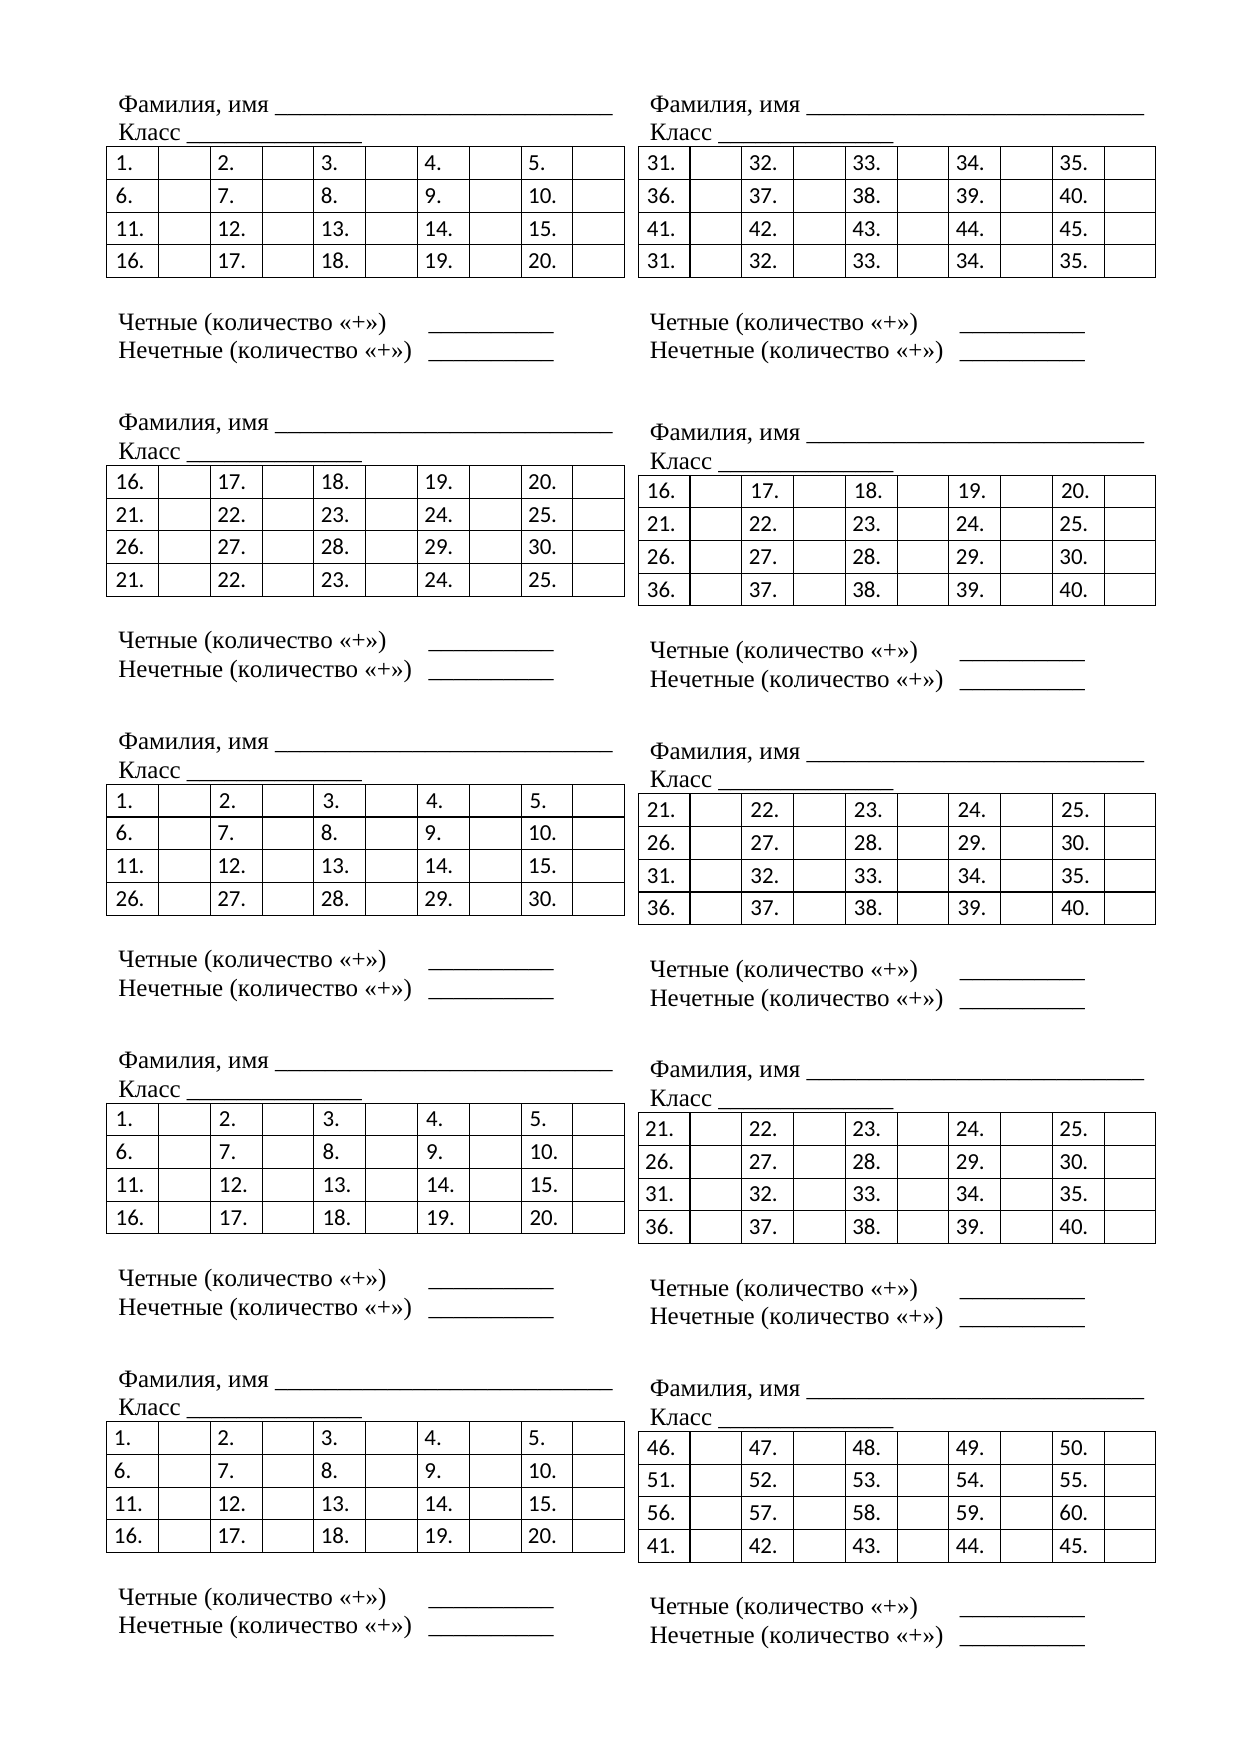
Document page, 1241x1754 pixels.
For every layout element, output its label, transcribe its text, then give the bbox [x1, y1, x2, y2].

text Класс ______________ [118, 436, 620, 465]
table_cell [522, 213, 572, 244]
table_cell [573, 1520, 624, 1552]
table_cell [159, 818, 210, 849]
table_cell [522, 531, 572, 563]
table_cell [159, 499, 210, 530]
table_cell [107, 245, 158, 277]
table_header [470, 1422, 521, 1454]
table_cell [366, 531, 417, 563]
table_cell [263, 1202, 313, 1233]
table_cell [794, 1211, 845, 1243]
table_cell [639, 893, 689, 924]
table_cell [1053, 245, 1104, 277]
table_cell [107, 564, 158, 596]
text Нечетные (количество «+») __________ [118, 1611, 620, 1639]
table_cell [846, 860, 897, 891]
table_header [573, 1104, 624, 1135]
table_cell [949, 508, 1000, 540]
text Четные (количество «+») __________ [649, 635, 1152, 664]
table_cell [418, 818, 469, 849]
text Четные (количество «+») __________ [118, 307, 620, 336]
table_cell [470, 531, 521, 563]
table_header [742, 1113, 793, 1145]
table_header [211, 466, 262, 498]
table_header [366, 1422, 417, 1454]
table_cell [1053, 827, 1104, 859]
table_cell [314, 1520, 365, 1552]
text Четные (количество «+») __________ [118, 1582, 620, 1611]
table_header [846, 794, 897, 826]
table_header [949, 476, 1000, 507]
table_cell [846, 508, 897, 540]
table_cell [107, 1520, 158, 1552]
table_cell [898, 213, 948, 244]
table_cell [846, 574, 897, 605]
table_cell [159, 883, 210, 914]
table_header [1105, 1432, 1155, 1463]
table_cell [1053, 213, 1104, 244]
table_cell [573, 1169, 624, 1201]
table_cell [159, 1455, 210, 1487]
table_header [366, 1104, 417, 1135]
table_cell [522, 1455, 572, 1487]
table_cell [314, 245, 365, 277]
table_cell [846, 213, 897, 244]
table_cell [1053, 1211, 1104, 1243]
table_header [211, 785, 262, 816]
table_cell [418, 564, 469, 596]
table_cell [846, 1465, 897, 1496]
table_cell [949, 1530, 1000, 1562]
table_header [691, 1432, 741, 1463]
table_header [1105, 147, 1155, 179]
table_header [107, 1104, 158, 1135]
table_cell [691, 508, 741, 540]
table_header [418, 785, 469, 816]
text Четные (количество «+») __________ [118, 626, 620, 654]
table_cell [470, 1202, 521, 1233]
table_cell [742, 1179, 793, 1210]
table_header [107, 147, 158, 179]
table_cell [573, 213, 624, 244]
table_cell [522, 1202, 572, 1233]
table_cell [898, 541, 948, 573]
table_cell [573, 883, 624, 914]
table_cell [263, 1520, 313, 1552]
table_cell [1001, 574, 1052, 605]
table_header [742, 147, 793, 179]
table_header [418, 147, 469, 179]
text Нечетные (количество «+») __________ [649, 664, 1152, 693]
table_header [1053, 1113, 1104, 1145]
table_header [573, 785, 624, 816]
table_cell [314, 180, 365, 212]
table_cell [366, 1520, 417, 1552]
table_cell [639, 860, 689, 891]
table_cell [263, 1136, 313, 1168]
text Нечетные (количество «+») __________ [649, 983, 1152, 1011]
table_cell [263, 180, 313, 212]
table_header [691, 1113, 741, 1145]
table_cell [211, 1455, 262, 1487]
table_cell [314, 1202, 365, 1233]
table_cell [159, 1488, 210, 1519]
table_cell [846, 1497, 897, 1529]
table_cell [639, 1179, 689, 1210]
table_cell [1001, 541, 1052, 573]
table_cell [211, 1169, 262, 1201]
table_header [691, 794, 741, 826]
table_cell [742, 1497, 793, 1529]
table_header [949, 1432, 1000, 1463]
table_cell [263, 245, 313, 277]
table_cell [418, 1455, 469, 1487]
table_header [211, 1104, 262, 1135]
table_cell [794, 1179, 845, 1210]
table_cell [366, 1455, 417, 1487]
table_header [366, 466, 417, 498]
table_cell [159, 1202, 210, 1233]
table_cell [470, 245, 521, 277]
table_cell [418, 1520, 469, 1552]
table_cell [691, 1146, 741, 1177]
text Фамилия, имя ___________________________ [118, 726, 620, 755]
table_cell [211, 1488, 262, 1519]
table_cell [1001, 893, 1052, 924]
text Фамилия, имя ___________________________ [649, 89, 1152, 117]
table_cell [1001, 213, 1052, 244]
table_cell [263, 850, 313, 882]
text Фамилия, имя ___________________________ [118, 407, 620, 436]
table_cell [1001, 1179, 1052, 1210]
table_cell [159, 564, 210, 596]
table_header [418, 1104, 469, 1135]
table_cell [742, 574, 793, 605]
text Фамилия, имя ___________________________ [649, 417, 1152, 446]
text Класс ______________ [649, 1402, 1152, 1431]
table_header [639, 476, 689, 507]
text Фамилия, имя ___________________________ [649, 736, 1152, 764]
table_cell [470, 1169, 521, 1201]
table_header [470, 466, 521, 498]
table_cell [418, 499, 469, 530]
table_cell [522, 850, 572, 882]
table_cell [263, 564, 313, 596]
table_cell [418, 883, 469, 914]
text Четные (количество «+») __________ [649, 1273, 1152, 1301]
table_cell [107, 1488, 158, 1519]
table_header [1053, 476, 1104, 507]
table_cell [742, 245, 793, 277]
table_header [846, 1113, 897, 1145]
table_cell [794, 827, 845, 859]
table_cell [573, 245, 624, 277]
table_header [1105, 476, 1155, 507]
table_header [470, 785, 521, 816]
table_cell [742, 180, 793, 212]
table_header [366, 785, 417, 816]
table_cell [1053, 860, 1104, 891]
text Фамилия, имя ___________________________ [649, 1054, 1152, 1083]
table_header [211, 147, 262, 179]
table_header [949, 147, 1000, 179]
text Класс ______________ [649, 117, 1152, 146]
table_cell [742, 1530, 793, 1562]
table_cell [470, 1488, 521, 1519]
table_cell [263, 531, 313, 563]
table_header [1105, 794, 1155, 826]
table_header [639, 147, 689, 179]
table_header [1053, 1432, 1104, 1463]
table_cell [211, 531, 262, 563]
table_cell [159, 850, 210, 882]
table_cell [418, 213, 469, 244]
table_cell [522, 180, 572, 212]
table_cell [1105, 893, 1155, 924]
table_cell [949, 213, 1000, 244]
table_cell [314, 531, 365, 563]
table_cell [1053, 1146, 1104, 1177]
table_header [159, 785, 210, 816]
table_cell [263, 499, 313, 530]
table_cell [898, 574, 948, 605]
table_cell [1053, 541, 1104, 573]
table_cell [366, 499, 417, 530]
table_header [314, 785, 365, 816]
table_cell [742, 1211, 793, 1243]
table_cell [418, 245, 469, 277]
table_header [1001, 1113, 1052, 1145]
table_cell [846, 1146, 897, 1177]
table_header [898, 476, 948, 507]
text Класс ______________ [649, 446, 1152, 474]
table_header [898, 1432, 948, 1463]
table_cell [794, 1146, 845, 1177]
table_cell [1105, 1497, 1155, 1529]
table_cell [159, 1169, 210, 1201]
table_header [314, 1104, 365, 1135]
table_cell [159, 531, 210, 563]
text Нечетные (количество «+») __________ [118, 654, 620, 683]
table_cell [639, 508, 689, 540]
table_cell [949, 860, 1000, 891]
table_cell [898, 1465, 948, 1496]
table_header [1001, 794, 1052, 826]
table_cell [573, 1202, 624, 1233]
text Фамилия, имя ___________________________ [118, 89, 620, 117]
table_cell [1105, 1211, 1155, 1243]
table_cell [314, 1169, 365, 1201]
table_cell [949, 1179, 1000, 1210]
table_cell [1105, 1530, 1155, 1562]
table_cell [522, 1136, 572, 1168]
table_cell [691, 860, 741, 891]
table_cell [1105, 180, 1155, 212]
table_header [211, 1422, 262, 1454]
table_cell [794, 541, 845, 573]
table_cell [470, 1455, 521, 1487]
table_header [314, 1422, 365, 1454]
table_cell [691, 574, 741, 605]
table_header [639, 1432, 689, 1463]
text Нечетные (количество «+») __________ [118, 336, 620, 364]
table_header [794, 147, 845, 179]
table_cell [470, 180, 521, 212]
table_cell [263, 1488, 313, 1519]
table_cell [691, 893, 741, 924]
table_cell [522, 1520, 572, 1552]
table_cell [314, 213, 365, 244]
table_cell [263, 883, 313, 914]
table_cell [418, 1488, 469, 1519]
table_cell [107, 1202, 158, 1233]
table_cell [418, 1136, 469, 1168]
table_cell [522, 818, 572, 849]
table_cell [1105, 574, 1155, 605]
table_cell [366, 1488, 417, 1519]
table_cell [573, 1136, 624, 1168]
table_cell [470, 499, 521, 530]
table_cell [898, 508, 948, 540]
table_cell [470, 883, 521, 914]
table_cell [1001, 1211, 1052, 1243]
table_cell [742, 508, 793, 540]
table_cell [573, 1455, 624, 1487]
table_cell [1105, 1146, 1155, 1177]
table_header [470, 147, 521, 179]
table_cell [949, 1465, 1000, 1496]
table_cell [639, 827, 689, 859]
table_cell [522, 245, 572, 277]
table_cell [573, 499, 624, 530]
table_cell [1001, 860, 1052, 891]
table_cell [211, 850, 262, 882]
text Четные (количество «+») __________ [649, 954, 1152, 983]
table_cell [691, 180, 741, 212]
table_header [263, 1422, 313, 1454]
table_cell [366, 564, 417, 596]
table_cell [470, 1136, 521, 1168]
table_cell [314, 818, 365, 849]
table_cell [1105, 1179, 1155, 1210]
table_header [107, 785, 158, 816]
table_cell [211, 883, 262, 914]
table_cell [691, 1211, 741, 1243]
text Четные (количество «+») __________ [649, 307, 1152, 336]
table_cell [211, 818, 262, 849]
table_cell [1105, 541, 1155, 573]
table_cell [898, 1211, 948, 1243]
text Фамилия, имя ___________________________ [118, 1045, 620, 1074]
table_header [794, 794, 845, 826]
table_header [691, 147, 741, 179]
table_cell [639, 245, 689, 277]
table_cell [366, 850, 417, 882]
table_cell [691, 1530, 741, 1562]
table_cell [159, 1136, 210, 1168]
table_header [1001, 1432, 1052, 1463]
table_header [263, 785, 313, 816]
table_cell [949, 541, 1000, 573]
table_cell [794, 574, 845, 605]
table_cell [949, 827, 1000, 859]
table_cell [573, 180, 624, 212]
text Класс ______________ [118, 117, 620, 146]
table_cell [846, 1179, 897, 1210]
table_cell [898, 1530, 948, 1562]
table_header [263, 1104, 313, 1135]
table_cell [898, 1146, 948, 1177]
table_cell [949, 180, 1000, 212]
table_cell [107, 499, 158, 530]
table_cell [1001, 1530, 1052, 1562]
table_header [159, 1104, 210, 1135]
table_cell [949, 1211, 1000, 1243]
table_cell [846, 893, 897, 924]
table_cell [366, 818, 417, 849]
table_cell [263, 213, 313, 244]
table_header [522, 785, 572, 816]
table_cell [470, 818, 521, 849]
table_header [639, 1113, 689, 1145]
table_header [314, 147, 365, 179]
table_cell [211, 213, 262, 244]
table_cell [107, 1455, 158, 1487]
table_header [691, 476, 741, 507]
table_cell [573, 531, 624, 563]
table_cell [898, 827, 948, 859]
table_cell [1053, 574, 1104, 605]
table_cell [639, 1211, 689, 1243]
table_cell [949, 1146, 1000, 1177]
table_cell [1105, 245, 1155, 277]
text Нечетные (количество «+») __________ [649, 1620, 1152, 1649]
table_cell [418, 1169, 469, 1201]
table_cell [1053, 508, 1104, 540]
table_cell [470, 1520, 521, 1552]
table_cell [639, 1497, 689, 1529]
text Класс ______________ [649, 764, 1152, 793]
table_cell [691, 1465, 741, 1496]
table_cell [639, 1465, 689, 1496]
table_header [522, 1422, 572, 1454]
table_cell [107, 1169, 158, 1201]
table_cell [1001, 1497, 1052, 1529]
table_cell [159, 245, 210, 277]
table_cell [1001, 245, 1052, 277]
table_cell [949, 574, 1000, 605]
table_cell [366, 180, 417, 212]
table_header [470, 1104, 521, 1135]
table_cell [691, 1179, 741, 1210]
table_cell [418, 850, 469, 882]
table_cell [1053, 1530, 1104, 1562]
table_cell [159, 180, 210, 212]
table_header [742, 476, 793, 507]
table_cell [898, 1497, 948, 1529]
table_cell [639, 1146, 689, 1177]
table_cell [898, 893, 948, 924]
table_cell [366, 1136, 417, 1168]
table_header [1105, 1113, 1155, 1145]
table_header [107, 466, 158, 498]
table_cell [314, 499, 365, 530]
table_cell [470, 213, 521, 244]
table_cell [366, 1202, 417, 1233]
table_cell [263, 1169, 313, 1201]
table_cell [742, 893, 793, 924]
table_cell [691, 1497, 741, 1529]
table_cell [691, 827, 741, 859]
table_cell [949, 893, 1000, 924]
table_header [418, 466, 469, 498]
table_cell [949, 245, 1000, 277]
text Класс ______________ [118, 1392, 620, 1421]
table_cell [107, 180, 158, 212]
table_header [846, 476, 897, 507]
table_cell [794, 1530, 845, 1562]
table_cell [314, 883, 365, 914]
table_cell [314, 1488, 365, 1519]
table_cell [522, 1488, 572, 1519]
table_cell [366, 245, 417, 277]
table_cell [639, 541, 689, 573]
table_cell [211, 499, 262, 530]
table_cell [1053, 1497, 1104, 1529]
table_cell [898, 245, 948, 277]
text Нечетные (количество «+») __________ [649, 1301, 1152, 1330]
text Класс ______________ [118, 755, 620, 784]
table_cell [159, 1520, 210, 1552]
table_header [1001, 147, 1052, 179]
table_header [949, 1113, 1000, 1145]
table_cell [418, 180, 469, 212]
table_cell [1053, 1179, 1104, 1210]
table_cell [366, 1169, 417, 1201]
table_cell [107, 818, 158, 849]
table_header [107, 1422, 158, 1454]
table_cell [522, 499, 572, 530]
table_header [314, 466, 365, 498]
text Четные (количество «+») __________ [118, 1263, 620, 1292]
table_cell [794, 893, 845, 924]
table_header [573, 1422, 624, 1454]
table_cell [742, 213, 793, 244]
table_cell [794, 1497, 845, 1529]
table_cell [691, 213, 741, 244]
table_header [742, 794, 793, 826]
table_cell [418, 531, 469, 563]
table_header [573, 466, 624, 498]
table_cell [314, 1455, 365, 1487]
table_cell [1001, 180, 1052, 212]
table_cell [107, 850, 158, 882]
text Нечетные (количество «+») __________ [118, 1292, 620, 1321]
table_header [1053, 794, 1104, 826]
table_cell [794, 213, 845, 244]
table_cell [794, 860, 845, 891]
text Фамилия, имя ___________________________ [118, 1364, 620, 1392]
table_cell [1105, 508, 1155, 540]
table_cell [211, 564, 262, 596]
table_cell [366, 883, 417, 914]
table_header [794, 476, 845, 507]
table_header [573, 147, 624, 179]
table_cell [742, 827, 793, 859]
table_header [742, 1432, 793, 1463]
table_cell [1053, 1465, 1104, 1496]
table_cell [846, 180, 897, 212]
table_header [522, 466, 572, 498]
table_cell [573, 850, 624, 882]
text Нечетные (количество «+») __________ [649, 336, 1152, 364]
table_cell [314, 564, 365, 596]
table_cell [1105, 1465, 1155, 1496]
text Четные (количество «+») __________ [118, 944, 620, 973]
table_cell [691, 245, 741, 277]
table_header [418, 1422, 469, 1454]
table_cell [794, 180, 845, 212]
table_header [846, 147, 897, 179]
table_cell [263, 818, 313, 849]
table_cell [1001, 827, 1052, 859]
table_cell [691, 541, 741, 573]
table_cell [573, 564, 624, 596]
table_cell [639, 1530, 689, 1562]
table_cell [846, 245, 897, 277]
table_cell [742, 1465, 793, 1496]
table_cell [1053, 180, 1104, 212]
table_cell [211, 1520, 262, 1552]
table_header [794, 1432, 845, 1463]
table_header [1001, 476, 1052, 507]
table_cell [107, 1136, 158, 1168]
table_cell [949, 1497, 1000, 1529]
table_header [263, 466, 313, 498]
table_cell [366, 213, 417, 244]
table_header [366, 147, 417, 179]
table_cell [1001, 508, 1052, 540]
table_cell [263, 1455, 313, 1487]
table_header [898, 1113, 948, 1145]
table_header [949, 794, 1000, 826]
table_header [1053, 147, 1104, 179]
table_cell [1001, 1465, 1052, 1496]
table_cell [898, 1179, 948, 1210]
table_cell [522, 1169, 572, 1201]
table_cell [211, 245, 262, 277]
table_cell [639, 180, 689, 212]
table_cell [1105, 827, 1155, 859]
table_header [794, 1113, 845, 1145]
table_cell [418, 1202, 469, 1233]
table_cell [314, 850, 365, 882]
table_cell [846, 541, 897, 573]
table_header [159, 1422, 210, 1454]
text Фамилия, имя ___________________________ [649, 1373, 1152, 1402]
table_cell [470, 564, 521, 596]
table_cell [898, 860, 948, 891]
table_cell [1053, 893, 1104, 924]
table_cell [846, 827, 897, 859]
table_cell [107, 531, 158, 563]
table_cell [107, 883, 158, 914]
table_header [522, 147, 572, 179]
table_cell [211, 1202, 262, 1233]
table_cell [1105, 213, 1155, 244]
table_cell [573, 818, 624, 849]
table_cell [898, 180, 948, 212]
table_cell [639, 213, 689, 244]
table_cell [1105, 860, 1155, 891]
text Класс ______________ [118, 1074, 620, 1102]
table_cell [211, 1136, 262, 1168]
table_cell [107, 213, 158, 244]
table_cell [159, 213, 210, 244]
table_cell [573, 1488, 624, 1519]
table_cell [794, 1465, 845, 1496]
table_cell [742, 1146, 793, 1177]
table_cell [794, 245, 845, 277]
table_header [263, 147, 313, 179]
table_header [898, 794, 948, 826]
table_cell [639, 574, 689, 605]
table_cell [742, 860, 793, 891]
table_header [898, 147, 948, 179]
table_cell [1001, 1146, 1052, 1177]
table_header [159, 147, 210, 179]
table_header [639, 794, 689, 826]
table_cell [742, 541, 793, 573]
table_header [846, 1432, 897, 1463]
text Нечетные (количество «+») __________ [118, 973, 620, 1002]
table_cell [314, 1136, 365, 1168]
table_cell [522, 883, 572, 914]
table_cell [211, 180, 262, 212]
table_cell [470, 850, 521, 882]
table_header [522, 1104, 572, 1135]
table_cell [846, 1211, 897, 1243]
table_header [159, 466, 210, 498]
table_cell [846, 1530, 897, 1562]
text Четные (количество «+») __________ [649, 1591, 1152, 1620]
table_cell [794, 508, 845, 540]
table_cell [522, 564, 572, 596]
text Класс ______________ [649, 1083, 1152, 1112]
